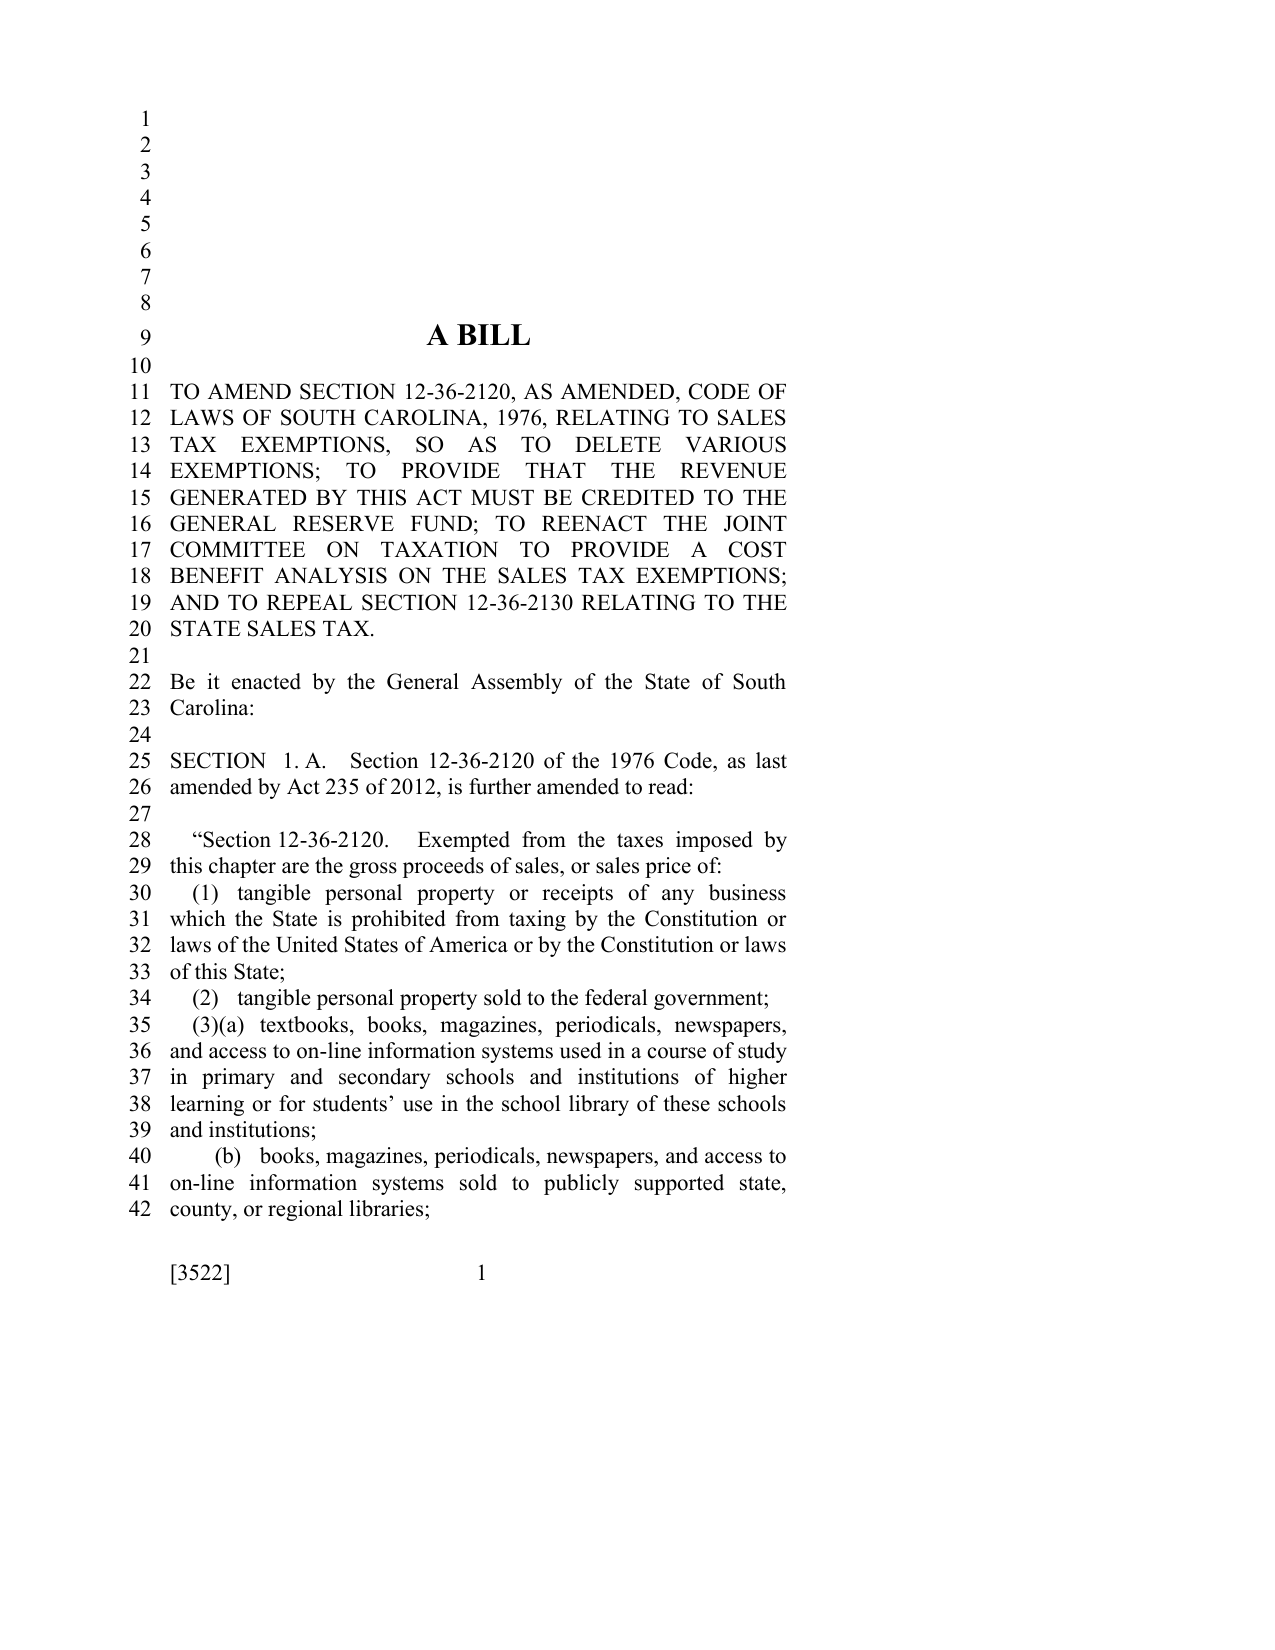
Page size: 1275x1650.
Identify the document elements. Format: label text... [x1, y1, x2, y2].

text A BILL [169, 316, 787, 352]
text Be it enacted by the General Assembly of the State of South Carolina: [169, 668, 787, 721]
text (1) tangible personal property or receipts of any business which the State is prohibited from taxing by the Constitution or laws of the United States of America or by the Constitution or laws of this State; [169, 879, 787, 984]
text (2) tangible personal property sold to the federal government; [169, 984, 787, 1011]
text SECTION 1. A. Section 12-36-2120 of the 1976 Code, as last amended by Act 235 of 2012, is further amended to read: [169, 747, 787, 800]
text “Section 12-36-2120. Exempted from the taxes imposed by this chapter are the gross proceeds of sales, or sales price of: [169, 826, 787, 879]
text (b) books, magazines, periodicals, newspapers, and access to on-line information systems sold to publicly supported state, county, or regional libraries; [169, 1142, 787, 1221]
text (3)(a) textbooks, books, magazines, periodicals, newspapers, and access to on-line information systems used in a course of study in primary and secondary schools and institutions of higher learning or for students’ use in the school library of these schools and institutions; [169, 1011, 787, 1142]
text TO AMEND SECTION 12-36-2120, AS AMENDED, CODE OF LAWS OF SOUTH CAROLINA, 1976, RELATING TO SALES TAX EXEMPTIONS, SO AS TO DELETE VARIOUS EXEMPTIONS; TO PROVIDE THAT THE REVENUE GENERATED BY THIS ACT MUST BE CREDITED TO THE GENERAL RESERVE FUND; TO REENACT THE JOINT COMMITTEE ON TAXATION TO PROVIDE A COST BENEFIT ANALYSIS ON THE SALES TAX EXEMPTIONS; AND TO REPEAL SECTION 12-36-2130 RELATING TO THE STATE SALES TAX. [169, 378, 787, 642]
